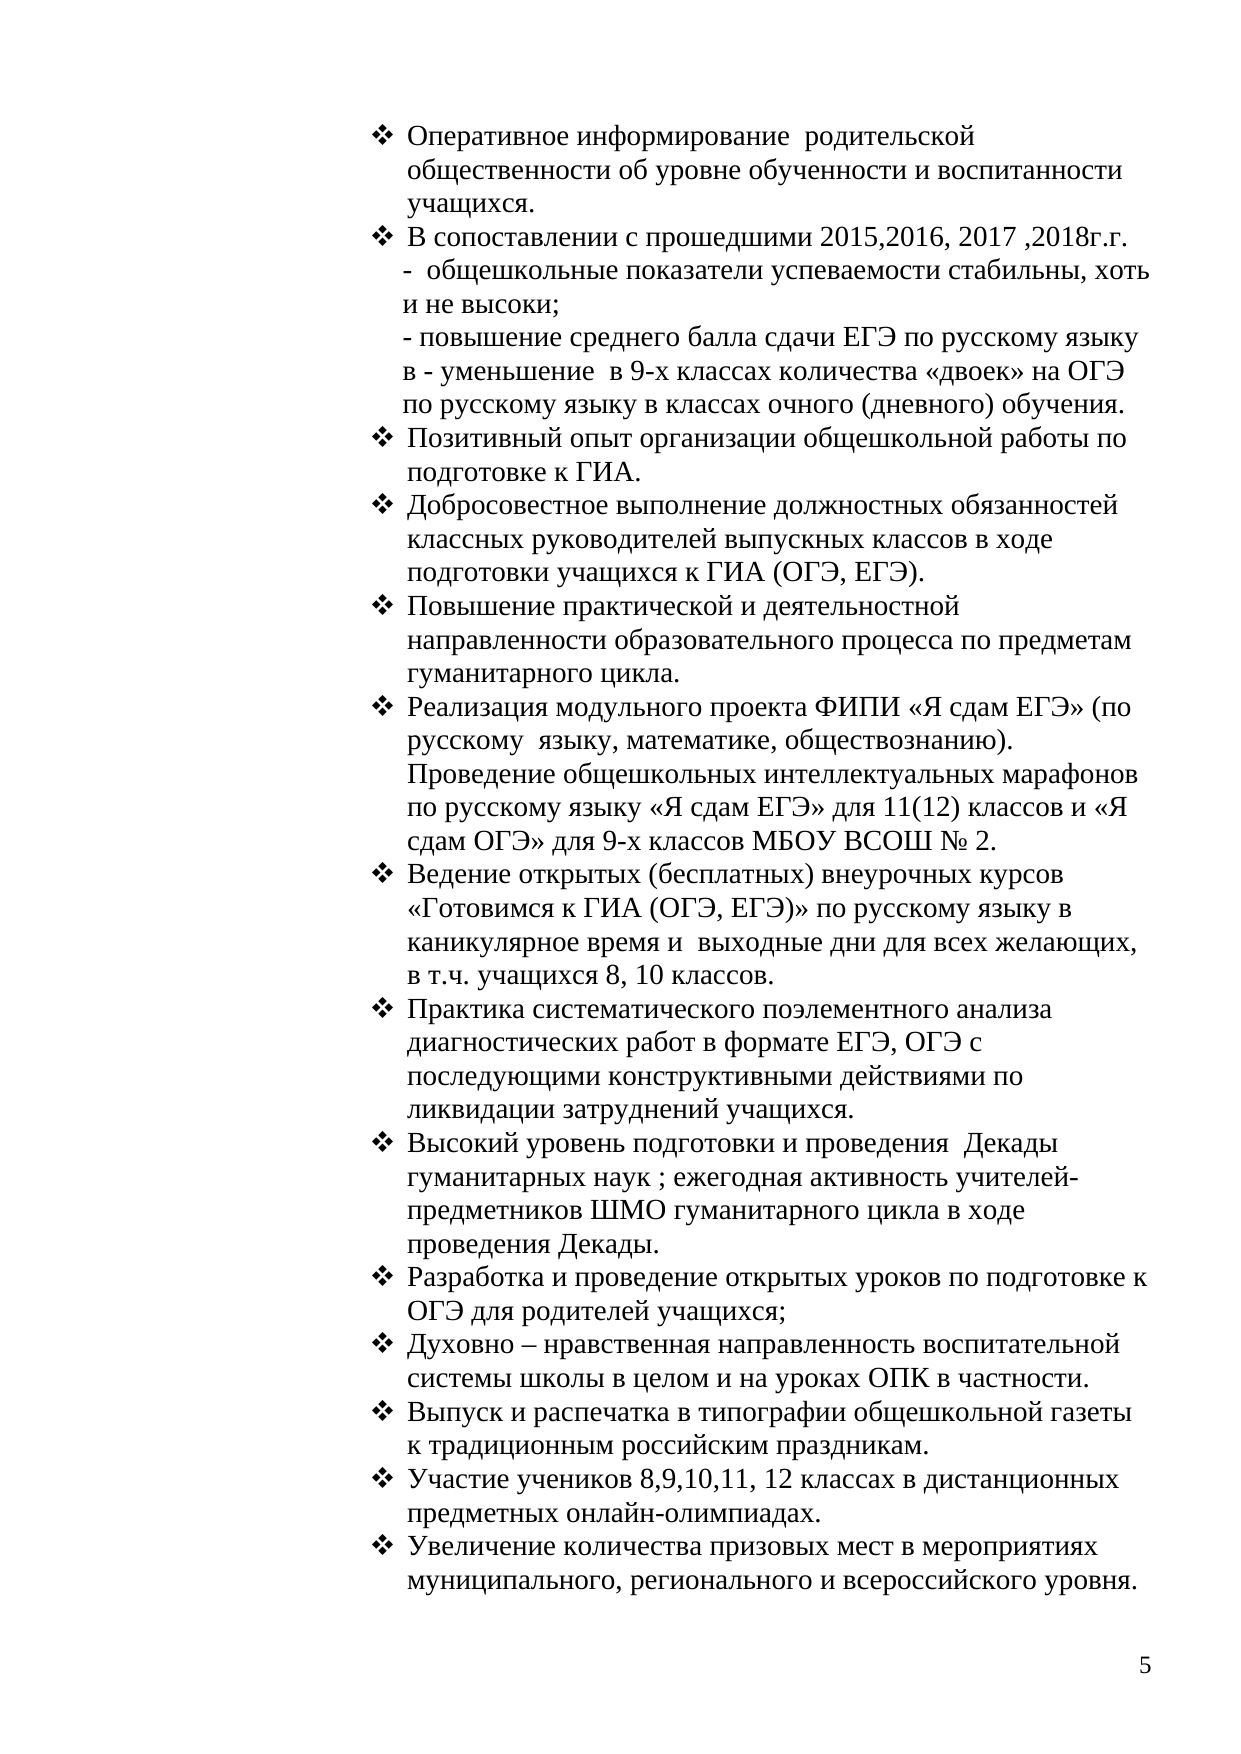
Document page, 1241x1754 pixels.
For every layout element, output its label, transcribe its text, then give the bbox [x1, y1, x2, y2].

list Разработка и проведение открытых уроков по подготовке к ОГЭ для родителей учащихся; [369, 1259, 1152, 1327]
list Практика систематического поэлементного анализа диагностических работ в формате ЕГЭ, ОГЭ с последующими конструктивными действиями по ликвидации затруднений учащихся. [369, 991, 1152, 1125]
text - повышение среднего балла сдачи ЕГЭ по русскому языку в - уменьшение в 9-х классах количества «двоек» на ОГЭ по русскому языку в классах очного (дневного) обучения. [402, 319, 1152, 420]
list Позитивный опыт организации общешкольной работы по подготовке к ГИА. [369, 420, 1152, 487]
list Участие учеников 8,9,10,11, 12 классах в дистанционных предметных онлайн-олимпиадах. [369, 1461, 1152, 1528]
list Повышение практической и деятельностной направленности образовательного процесса по предметам гуманитарного цикла. [369, 588, 1152, 689]
list Увеличение количества призовых мест в мероприятиях муниципального, регионального и всероссийского уровня. [369, 1528, 1152, 1595]
text - общешкольные показатели успеваемости стабильны, хоть и не высоки; [402, 252, 1152, 319]
list Выпуск и распечатка в типографии общешкольной газеты к традиционным российским праздникам. [369, 1394, 1152, 1461]
list Добросовестное выполнение должностных обязанностей классных руководителей выпускных классов в ходе подготовки учащихся к ГИА (ОГЭ, ЕГЭ). [369, 487, 1152, 588]
list Реализация модульного проекта ФИПИ «Я сдам ЕГЭ» (по русскому языку, математике, обществознанию). Проведение общешкольных интеллектуальных марафонов по русскому языку «Я сдам ЕГЭ» для 11(12) классов и «Я сдам ОГЭ» для 9-х классов МБОУ ВСОШ № 2. [369, 689, 1152, 857]
list Ведение открытых (бесплатных) внеурочных курсов «Готовимся к ГИА (ОГЭ, ЕГЭ)» по русскому языку в каникулярное время и выходные дни для всех желающих, в т.ч. учащихся 8, 10 классов. [369, 857, 1152, 991]
list В сопоставлении с прошедшими 2015,2016, 2017 ,2018г.г. [369, 219, 1152, 252]
list Оперативное информирование родительской общественности об уровне обученности и воспитанности учащихся. [369, 118, 1152, 219]
list Высокий уровень подготовки и проведения Декады гуманитарных наук ; ежегодная активность учителей-предметников ШМО гуманитарного цикла в ходе проведения Декады. [369, 1125, 1152, 1259]
list Духовно – нравственная направленность воспитательной системы школы в целом и на уроках ОПК в частности. [369, 1327, 1152, 1394]
